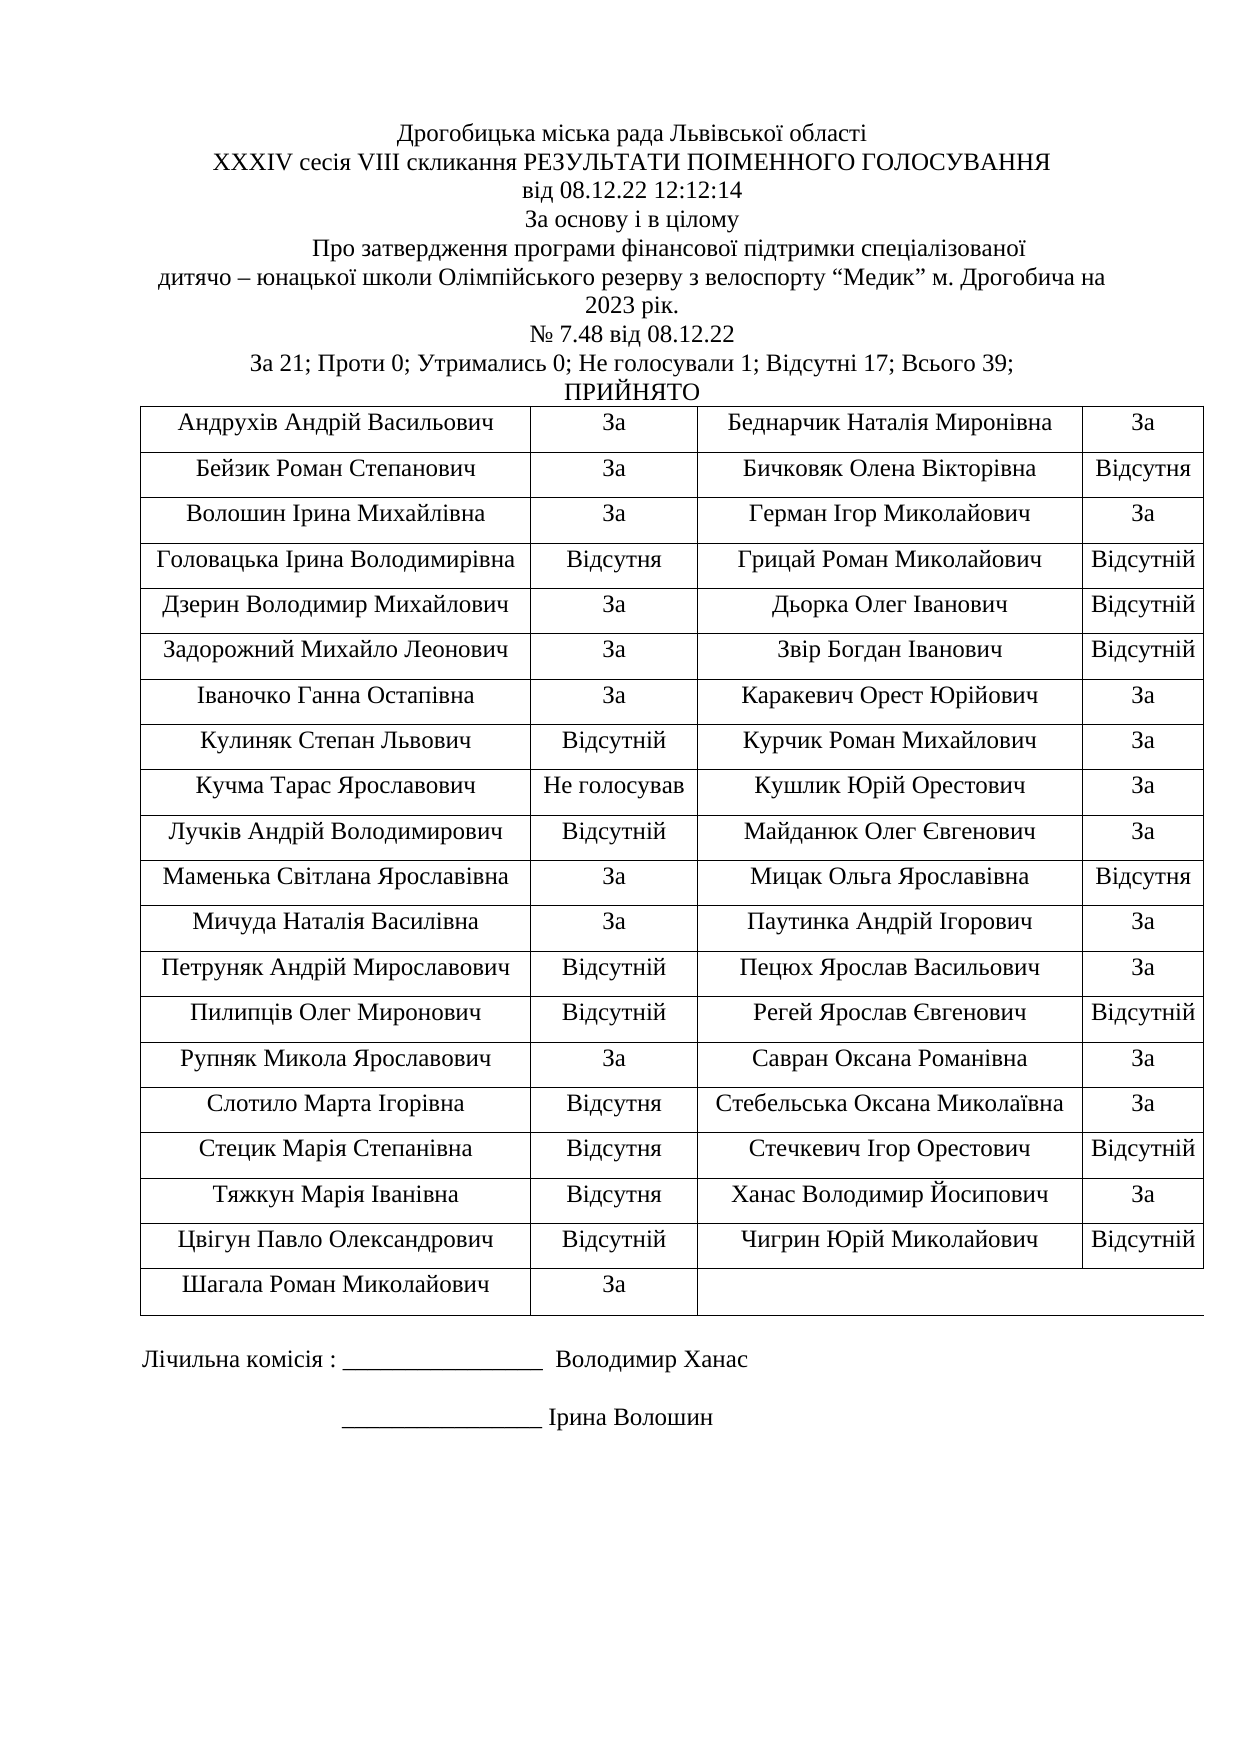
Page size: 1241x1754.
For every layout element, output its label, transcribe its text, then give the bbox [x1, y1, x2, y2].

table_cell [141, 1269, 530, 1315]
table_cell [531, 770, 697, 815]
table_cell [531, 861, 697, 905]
text За основу і в цілому [142, 204, 1122, 233]
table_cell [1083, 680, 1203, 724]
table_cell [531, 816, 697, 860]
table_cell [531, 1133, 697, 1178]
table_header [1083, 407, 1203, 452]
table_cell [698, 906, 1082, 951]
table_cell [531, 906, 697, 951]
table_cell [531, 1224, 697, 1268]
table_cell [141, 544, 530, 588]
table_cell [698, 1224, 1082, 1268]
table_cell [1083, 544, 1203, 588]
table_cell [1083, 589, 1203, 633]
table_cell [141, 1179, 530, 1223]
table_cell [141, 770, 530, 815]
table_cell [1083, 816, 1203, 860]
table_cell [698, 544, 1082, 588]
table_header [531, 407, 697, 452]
text Лічильна комісія : ________________ Володимир Ханас [142, 1344, 1122, 1373]
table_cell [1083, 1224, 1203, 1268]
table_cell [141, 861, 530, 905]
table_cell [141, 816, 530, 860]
text № 7.48 від 08.12.22 [142, 319, 1122, 348]
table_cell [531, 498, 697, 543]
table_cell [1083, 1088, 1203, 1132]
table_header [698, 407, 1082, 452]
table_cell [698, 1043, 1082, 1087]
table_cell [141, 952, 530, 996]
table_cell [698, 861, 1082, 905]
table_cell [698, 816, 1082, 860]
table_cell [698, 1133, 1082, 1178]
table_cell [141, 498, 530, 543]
text XXXIV сесія VIII скликання РЕЗУЛЬТАТИ ПОІМЕННОГО ГОЛОСУВАННЯ [142, 147, 1122, 176]
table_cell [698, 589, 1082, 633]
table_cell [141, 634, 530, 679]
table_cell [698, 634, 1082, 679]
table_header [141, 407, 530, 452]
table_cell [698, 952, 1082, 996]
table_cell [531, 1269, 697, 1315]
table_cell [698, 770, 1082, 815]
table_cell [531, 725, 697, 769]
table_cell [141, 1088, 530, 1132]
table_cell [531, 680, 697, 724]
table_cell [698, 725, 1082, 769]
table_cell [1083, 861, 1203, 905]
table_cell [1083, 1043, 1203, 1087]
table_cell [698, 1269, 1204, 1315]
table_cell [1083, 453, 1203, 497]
text від 08.12.22 12:12:14 [142, 176, 1122, 204]
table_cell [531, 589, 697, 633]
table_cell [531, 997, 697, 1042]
text ПРИЙНЯТО [142, 377, 1122, 406]
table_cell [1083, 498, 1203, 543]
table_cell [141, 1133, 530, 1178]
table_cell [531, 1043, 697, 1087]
text Дрогобицька міська рада Львівської області [142, 118, 1122, 147]
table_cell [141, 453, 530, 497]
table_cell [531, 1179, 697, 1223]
text дитячо – юнацької школи Олімпійського резерву з велоспорту “Медик” м. Дрогобича на 2023 рік. [142, 262, 1122, 319]
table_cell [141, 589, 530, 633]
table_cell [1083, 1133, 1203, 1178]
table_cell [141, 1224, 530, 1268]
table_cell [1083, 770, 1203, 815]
text За 21; Проти 0; Утримались 0; Не голосували 1; Відсутні 17; Всього 39; [142, 348, 1122, 377]
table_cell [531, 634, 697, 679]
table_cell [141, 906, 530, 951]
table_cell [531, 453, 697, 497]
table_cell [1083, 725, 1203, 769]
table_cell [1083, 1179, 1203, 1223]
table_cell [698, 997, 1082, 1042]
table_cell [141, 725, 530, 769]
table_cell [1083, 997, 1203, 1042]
text Про затвердження програми фінансової підтримки спеціалізованої [142, 233, 1122, 262]
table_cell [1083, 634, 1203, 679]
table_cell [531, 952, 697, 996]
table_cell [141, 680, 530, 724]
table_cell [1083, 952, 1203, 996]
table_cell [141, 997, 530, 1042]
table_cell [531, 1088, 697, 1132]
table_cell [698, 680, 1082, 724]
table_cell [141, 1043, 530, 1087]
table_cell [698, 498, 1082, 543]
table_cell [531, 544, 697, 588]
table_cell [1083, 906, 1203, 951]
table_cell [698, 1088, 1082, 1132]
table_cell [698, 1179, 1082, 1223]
text ________________ Ірина Волошин [142, 1402, 1122, 1431]
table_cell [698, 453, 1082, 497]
